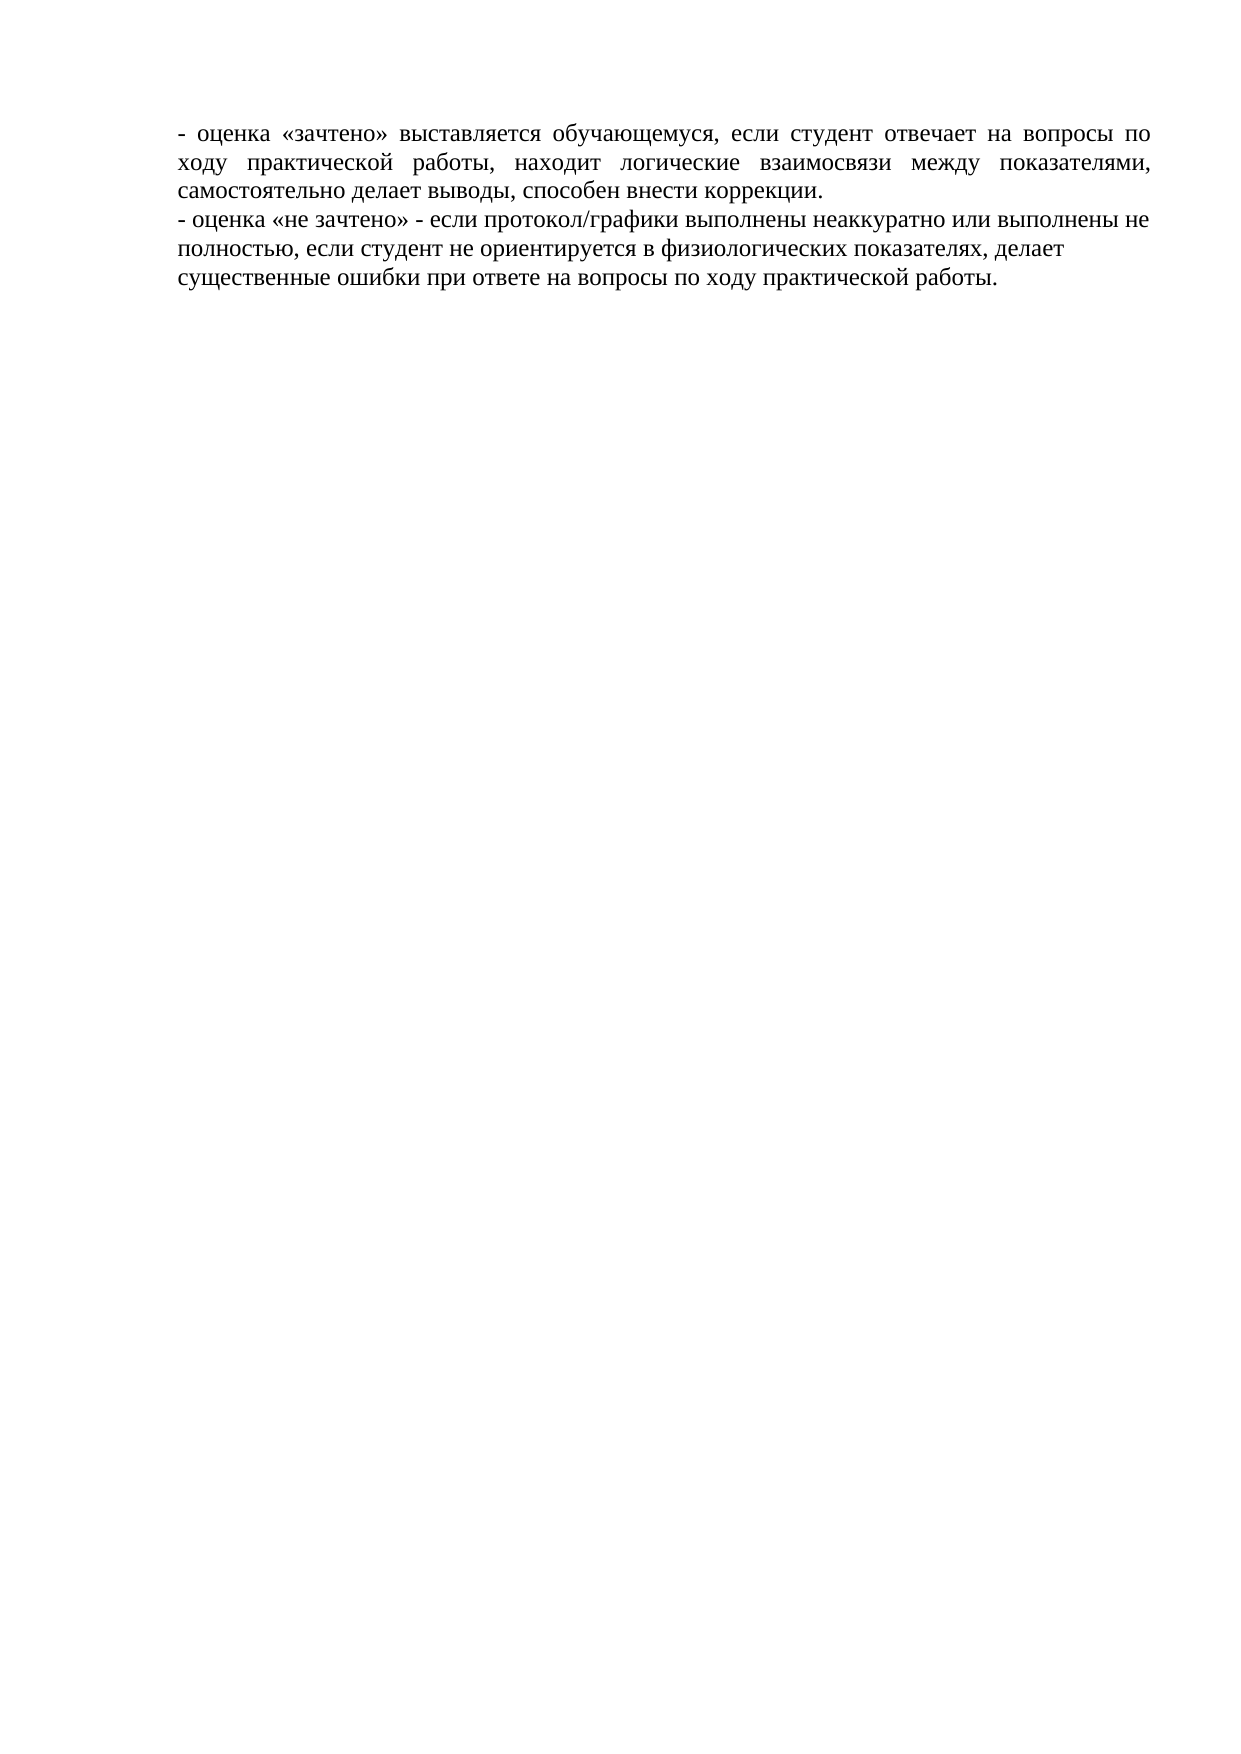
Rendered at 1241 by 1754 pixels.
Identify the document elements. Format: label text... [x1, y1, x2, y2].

text - оценка «не зачтено» - если протокол/графики выполнены неаккуратно или выполнены не полностью, если студент не ориентируется в физиологических показателях, делает существенные ошибки при ответе на вопросы по ходу практической работы. [177, 204, 1152, 291]
text - оценка «зачтено» выставляется обучающемуся, если студент отвечает на вопросы по ходу практической работы, находит логические взаимосвязи между показателями, самостоятельно делает выводы, способен внести коррекции. [177, 118, 1152, 204]
